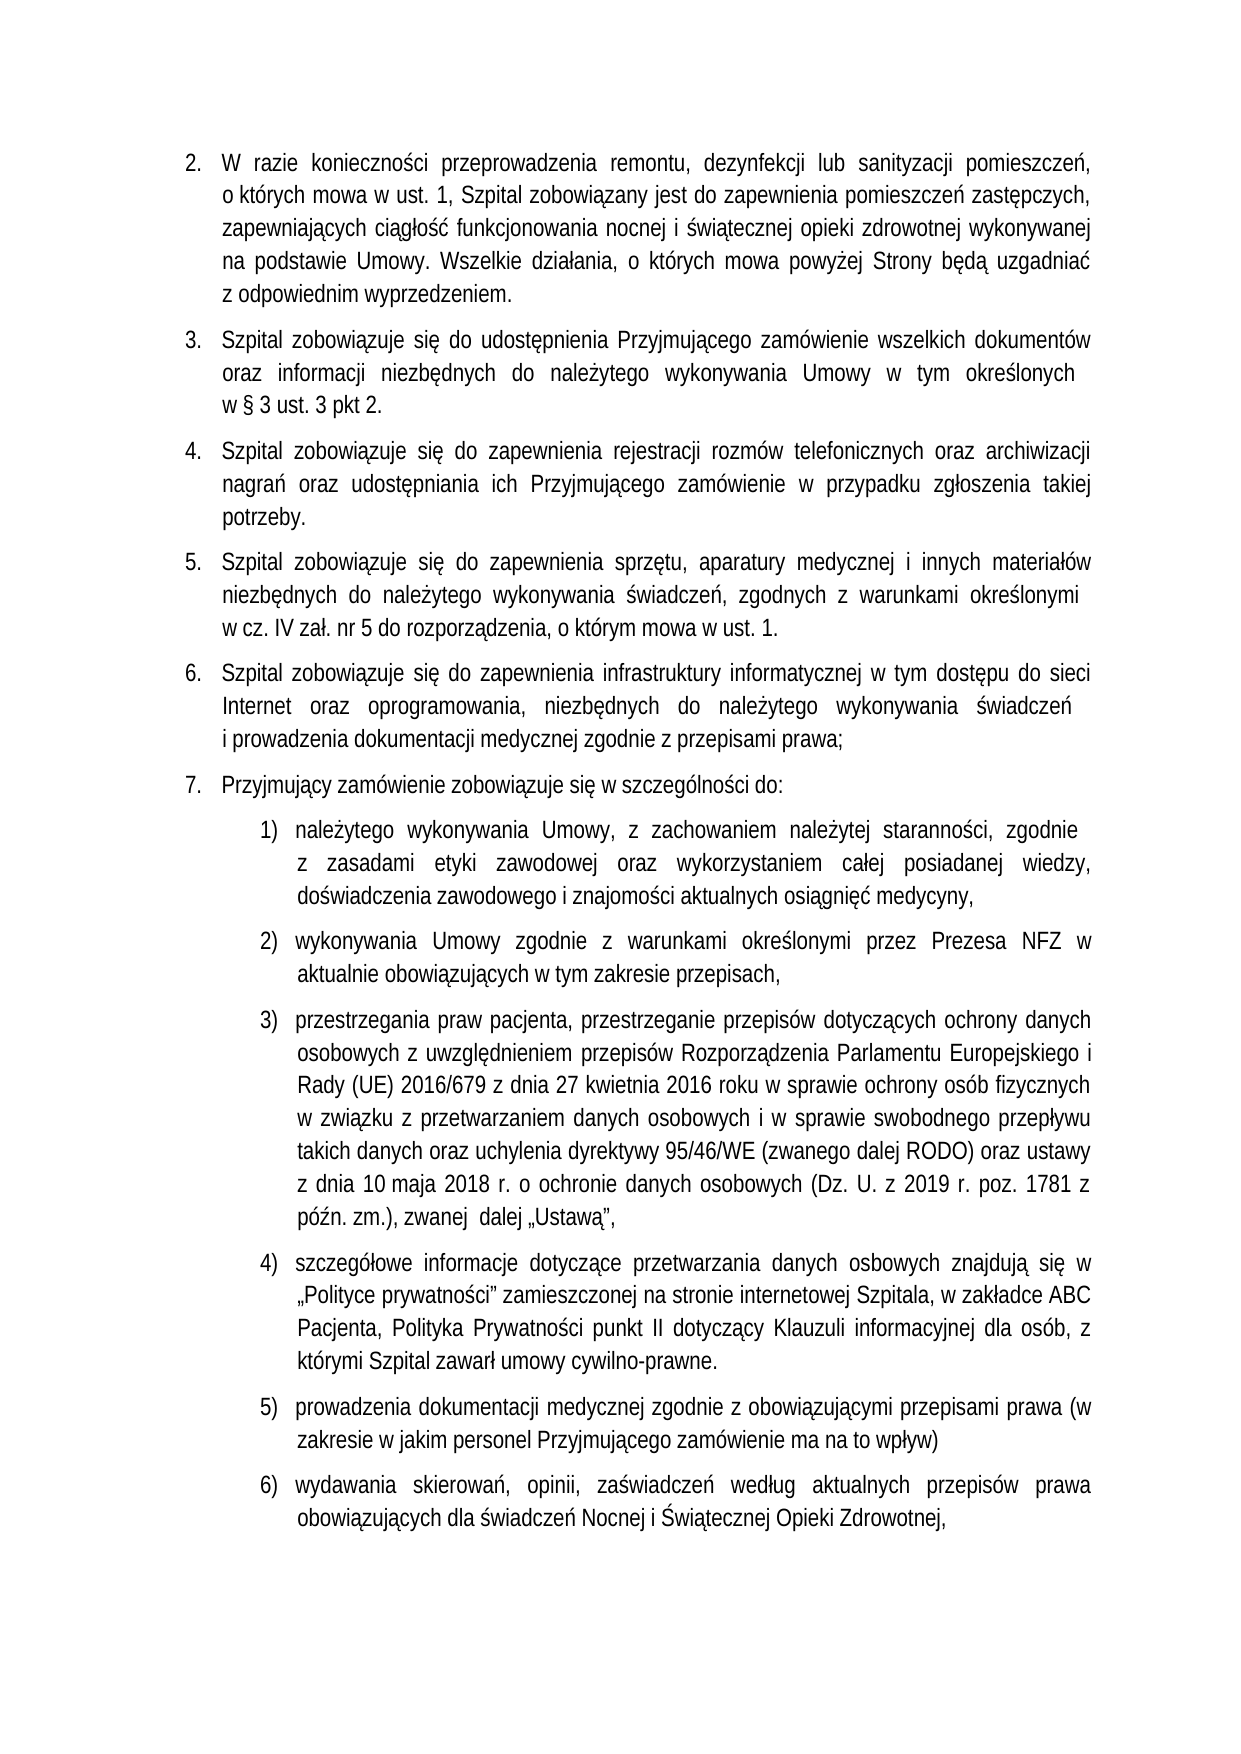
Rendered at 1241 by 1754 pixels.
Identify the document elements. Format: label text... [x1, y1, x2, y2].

list przestrzegania praw pacjenta, przestrzeganie przepisów dotyczących ochrony danych osobowych z uwzględnieniem przepisów Rozporządzenia Parlamentu Europejskiego i Rady (UE) 2016/679 z dnia 27 kwietnia 2016 roku w sprawie ochrony osób fizycznych w związku z przetwarzaniem danych osobowych i w sprawie swobodnego przepływu takich danych oraz uchylenia dyrektywy 95/46/WE (zwanego dalej RODO) oraz ustawy z dnia 10 maja 2018 r. o ochronie danych osobowych (Dz. U. z 2019 r. poz. 1781 z późn. zm.), zwanej dalej „Ustawą”, [260, 1005, 1093, 1231]
list Szpital zobowiązuje się do udostępnienia Przyjmującego zamówienie wszelkich dokumentów oraz informacji niezbędnych do należytego wykonywania Umowy w tym określonych w § 3 ust. 3 pkt 2. [185, 325, 1093, 419]
list wydawania skierowań, opinii, zaświadczeń według aktualnych przepisów prawa obowiązujących dla świadczeń Nocnej i Świątecznej Opieki Zdrowotnej, [260, 1470, 1093, 1532]
list Szpital zobowiązuje się do zapewnienia infrastruktury informatycznej w tym dostępu do sieci Internet oraz oprogramowania, niezbędnych do należytego wykonywania świadczeń i prowadzenia dokumentacji medycznej zgodnie z przepisami prawa; [185, 658, 1093, 753]
list wykonywania Umowy zgodnie z warunkami określonymi przez Prezesa NFZ w aktualnie obowiązujących w tym zakresie przepisach, [260, 926, 1093, 988]
list szczegółowe informacje dotyczące przetwarzania danych osbowych znajdują się w „Polityce prywatności” zamieszczonej na stronie internetowej Szpitala, w zakładce ABC Pacjenta, Polityka Prywatności punkt II dotyczący Klauzuli informacyjnej dla osób, z którymi Szpital zawarł umowy cywilno-prawne. [260, 1248, 1093, 1375]
list Szpital zobowiązuje się do zapewnienia rejestracji rozmów telefonicznych oraz archiwizacji nagrań oraz udostępniania ich Przyjmującego zamówienie w przypadku zgłoszenia takiej potrzeby. [185, 436, 1093, 530]
list Przyjmujący zamówienie zobowiązuje się w szczególności do: [185, 770, 1093, 798]
list Szpital zobowiązuje się do zapewnienia sprzętu, aparatury medycznej i innych materiałów niezbędnych do należytego wykonywania świadczeń, zgodnych z warunkami określonymi w cz. IV zał. nr 5 do rozporządzenia, o którym mowa w ust. 1. [185, 547, 1093, 642]
list należytego wykonywania Umowy, z zachowaniem należytej staranności, zgodnie z zasadami etyki zawodowej oraz wykorzystaniem całej posiadanej wiedzy, doświadczenia zawodowego i znajomości aktualnych osiągnięć medycyny, [260, 815, 1093, 909]
list prowadzenia dokumentacji medycznej zgodnie z obowiązującymi przepisami prawa (w zakresie w jakim personel Przyjmującego zamówienie ma na to wpływ) [260, 1392, 1093, 1453]
list W razie konieczności przeprowadzenia remontu, dezynfekcji lub sanityzacji pomieszczeń, o których mowa w ust. 1, Szpital zobowiązany jest do zapewnienia pomieszczeń zastępczych, zapewniających ciągłość funkcjonowania nocnej i świątecznej opieki zdrowotnej wykonywanej na podstawie Umowy. Wszelkie działania, o których mowa powyżej Strony będą uzgadniać z odpowiednim wyprzedzeniem. [185, 148, 1093, 308]
